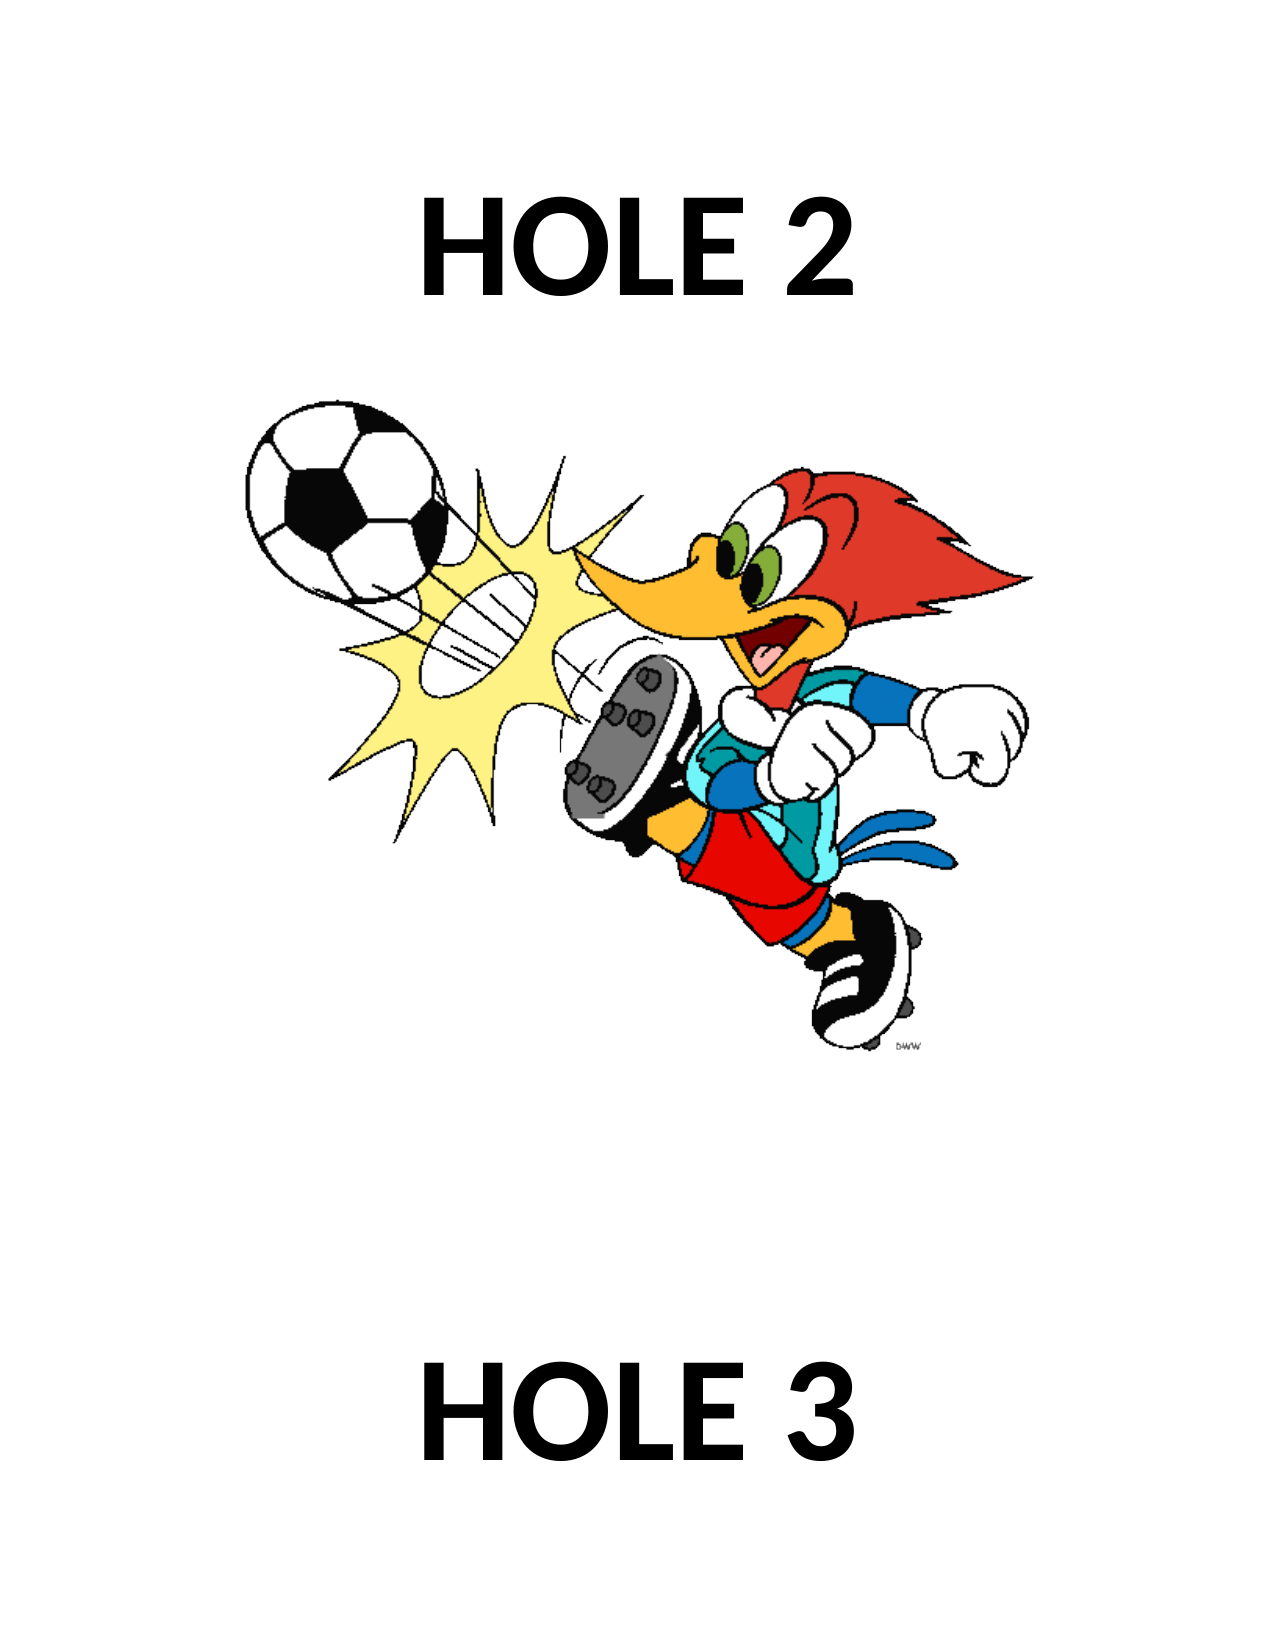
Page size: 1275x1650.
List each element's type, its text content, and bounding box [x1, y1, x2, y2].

text HOLE 3 [150, 1314, 1125, 1497]
text HOLE 2 [150, 150, 1125, 333]
picture [233, 381, 1042, 1058]
